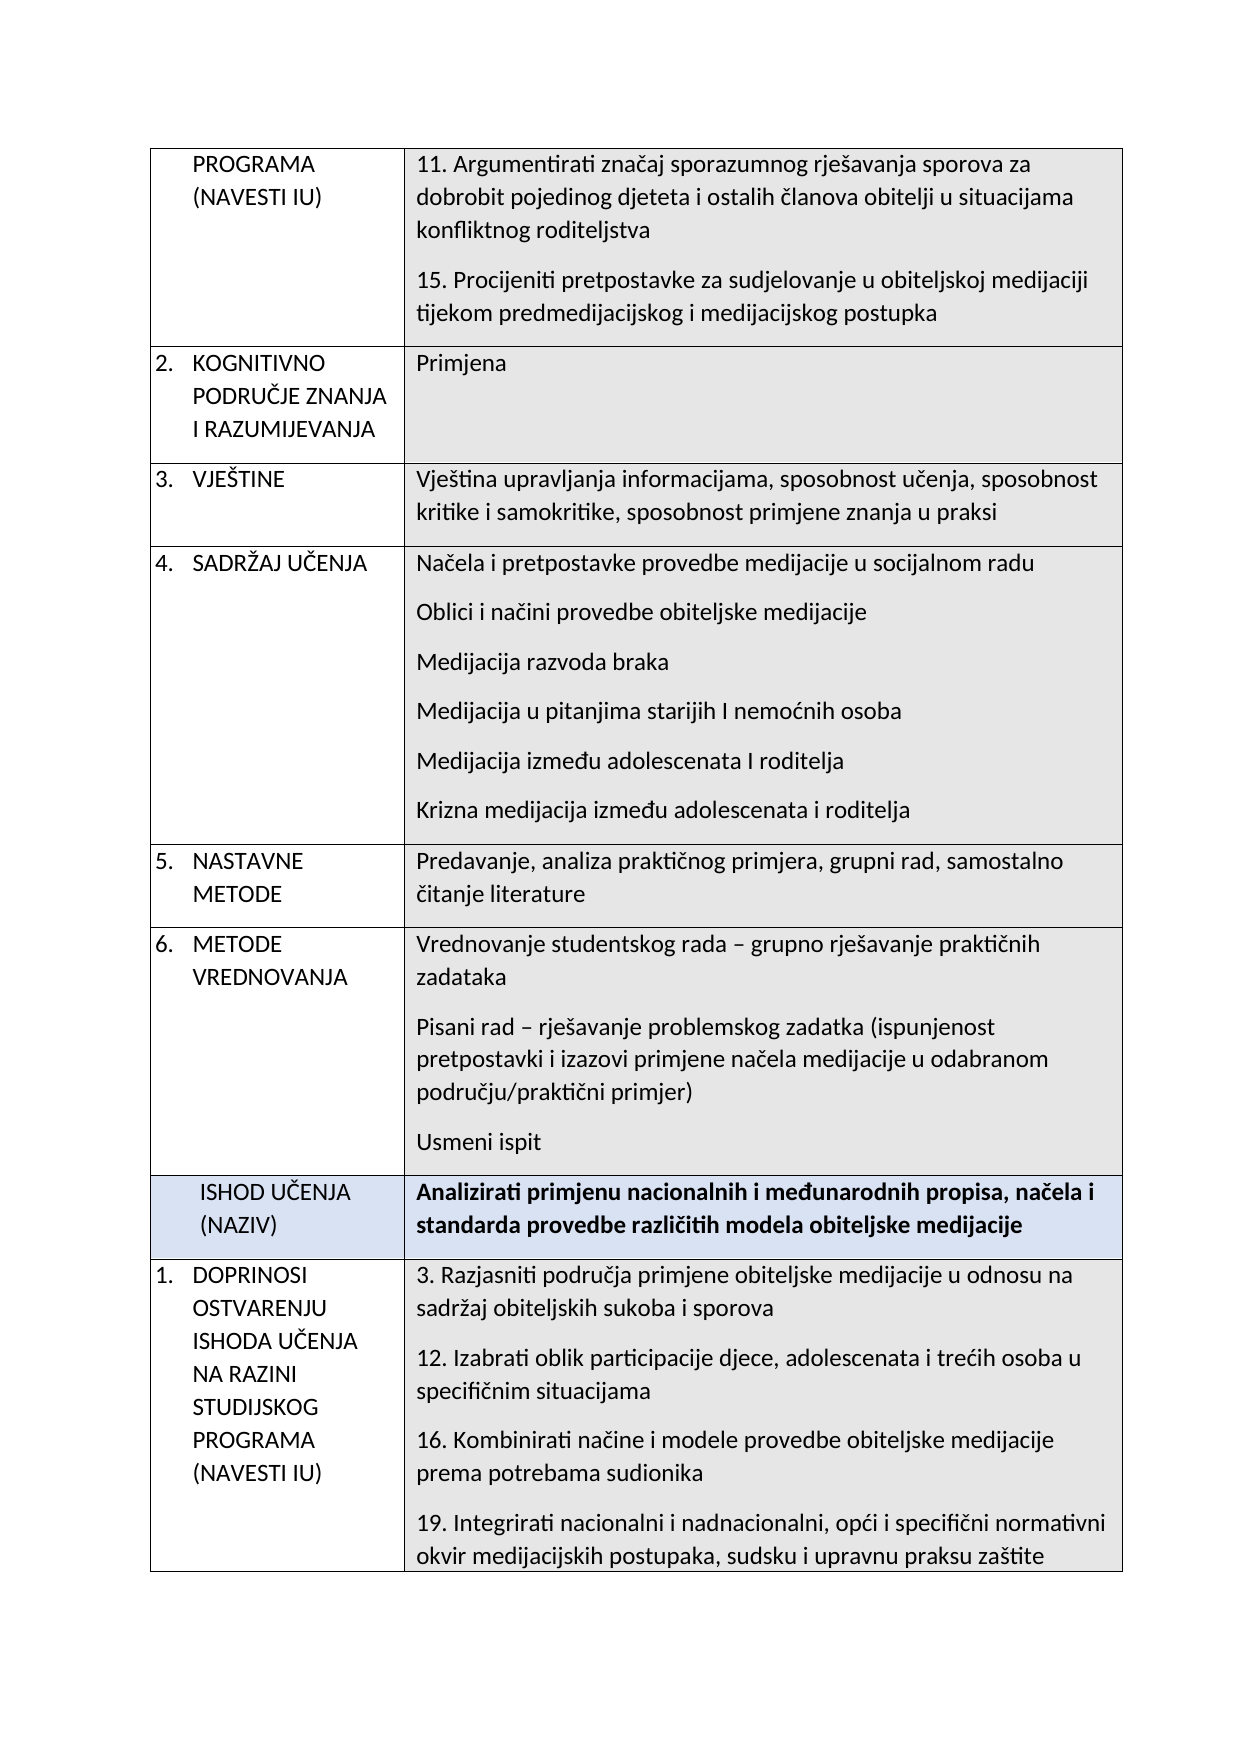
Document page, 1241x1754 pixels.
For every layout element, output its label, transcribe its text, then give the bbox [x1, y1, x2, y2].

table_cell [405, 1260, 1122, 1571]
table_cell ISHOD UČENJA (NAZIV) [151, 1176, 404, 1258]
table_cell Analizirati primjenu nacionalnih i međunarodnih propisa, načela i standarda provedbe različitih modela obiteljske medijacije [405, 1176, 1122, 1258]
table_cell Načela i pretpostavke provedbe medijacije u socijalnom radu Oblici i načini provedbe obiteljske medijacije Medijacija razvoda braka Medijacija u pitanjima starijih I nemoćnih osoba Medijacija između adolescenata I roditelja Krizna medijacija između adolescenata i roditelja [405, 547, 1122, 844]
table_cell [151, 1260, 404, 1571]
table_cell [151, 149, 404, 346]
table_cell Vještina upravljanja informacijama, sposobnost učenja, sposobnost kritike i samokritike, sposobnost primjene znanja u praksi [405, 464, 1122, 546]
table_cell Predavanje, analiza praktičnog primjera, grupni rad, samostalno čitanje literature [405, 845, 1122, 927]
table_cell NASTAVNE METODE [151, 845, 404, 927]
table_cell KOGNITIVNO PODRUČJE ZNANJA I RAZUMIJEVANJA [151, 347, 404, 462]
table_cell Primjena [405, 347, 1122, 462]
table_cell VJEŠTINE [151, 464, 404, 546]
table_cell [405, 149, 1122, 346]
table_cell SADRŽAJ UČENJA [151, 547, 404, 844]
table_cell Vrednovanje studentskog rada – grupno rješavanje praktičnih zadataka Pisani rad – rješavanje problemskog zadatka (ispunjenost pretpostavki i izazovi primjene načela medijacije u odabranom području/praktični primjer) Usmeni ispit [405, 928, 1122, 1175]
table_cell METODE VREDNOVANJA [151, 928, 404, 1175]
